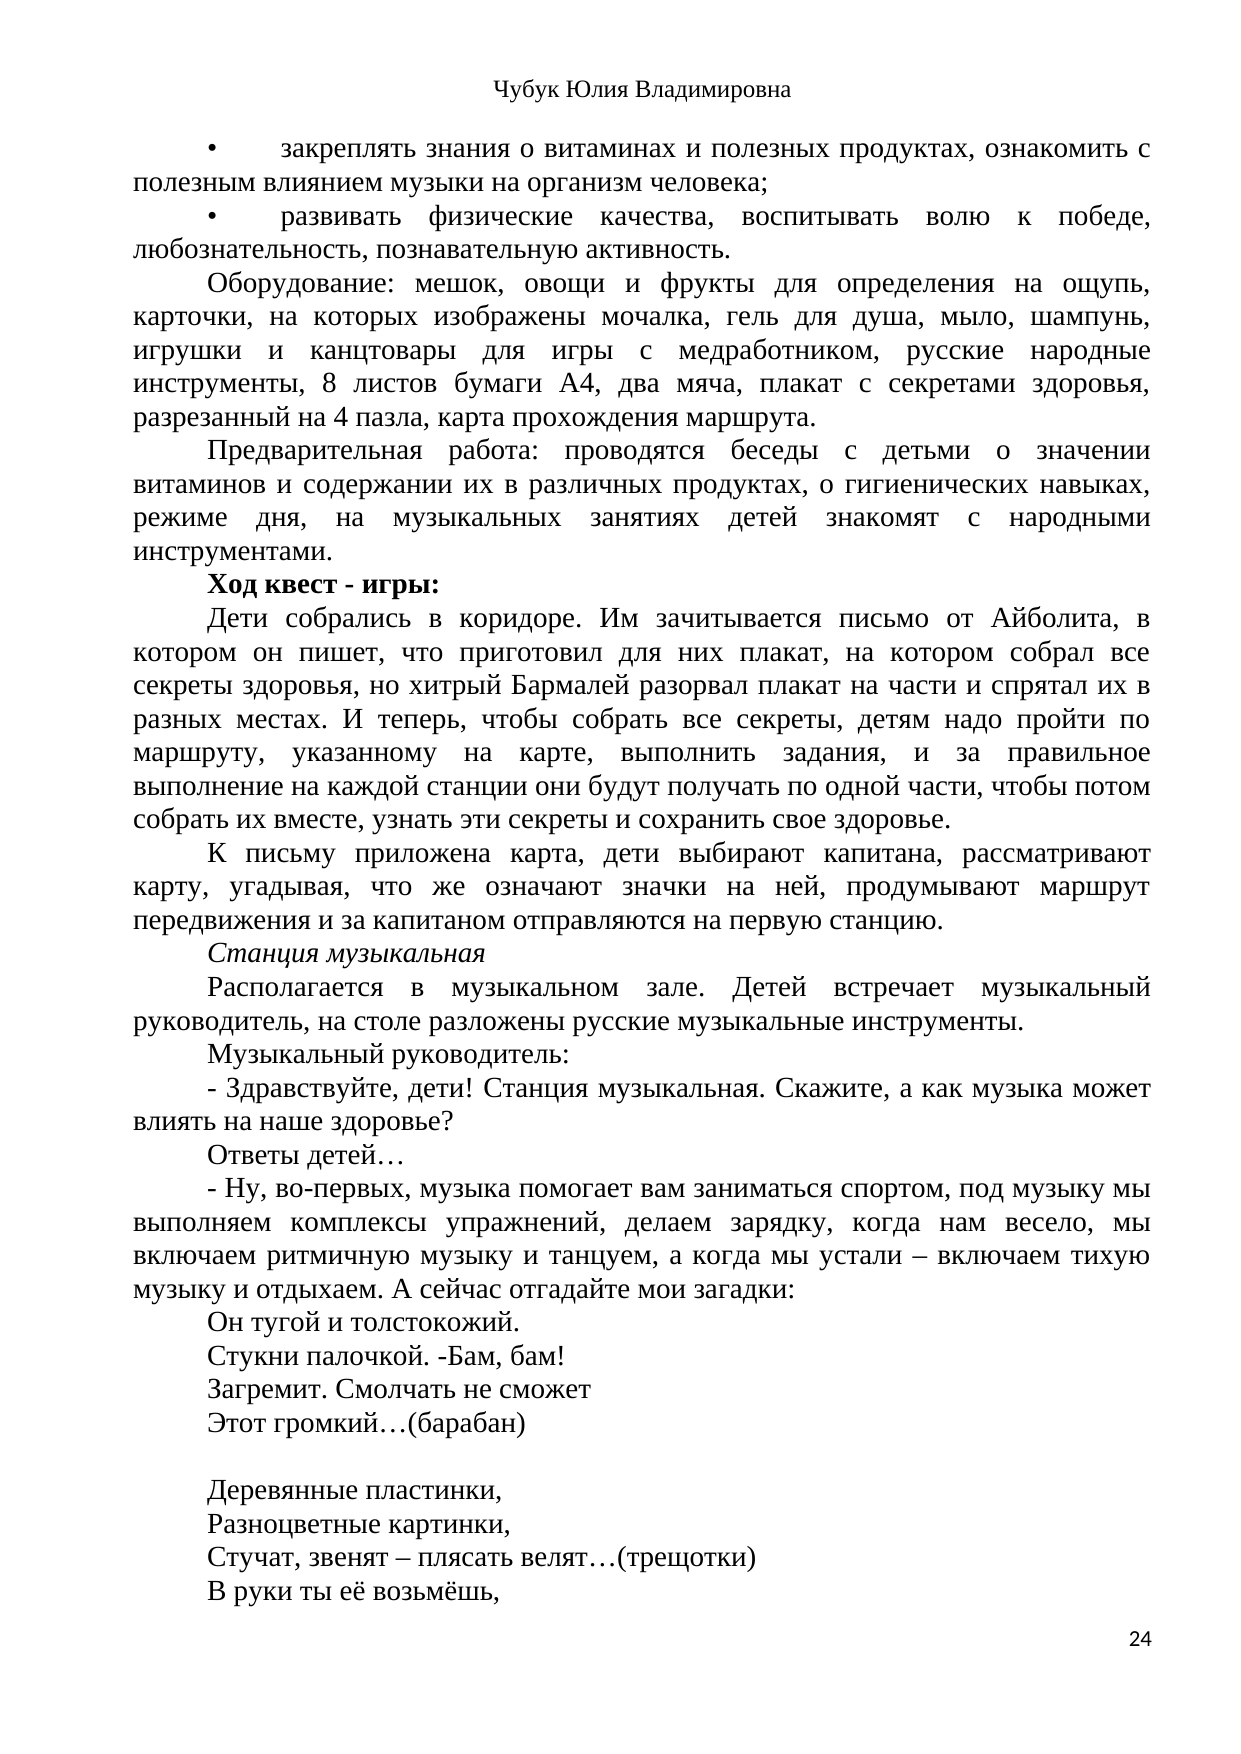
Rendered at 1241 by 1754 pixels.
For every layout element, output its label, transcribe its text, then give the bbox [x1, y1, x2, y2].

text Оборудование: мешок, овощи и фрукты для определения на ощупь, карточки, на которых изображены мочалка, гель для душа, мыло, шампунь, игрушки и канцтовары для игры с медработником, русские народные инструменты, 8 листов бумаги А4, два мяча, плакат с секретами здоровья, разрезанный на 4 пазла, карта прохождения маршрута. [133, 265, 1152, 432]
text Музыкальный руководитель: [133, 1036, 1152, 1070]
text Дети собрались в коридоре. Им зачитывается письмо от Айболита, в котором он пишет, что приготовил для них плакат, на котором собрал все секреты здоровья, но хитрый Бармалей разорвал плакат на части и спрятал их в разных местах. И теперь, чтобы собрать все секреты, детям надо пройти по маршруту, указанному на карте, выполнить задания, и за правильное выполнение на каждой станции они будут получать по одной части, чтобы потом собрать их вместе, узнать эти секреты и сохранить свое здоровье. [133, 600, 1152, 835]
text • закреплять знания о витаминах и полезных продуктах, ознакомить с полезным влиянием музыки на организм человека; [133, 131, 1152, 198]
text Он тугой и толстокожий. [133, 1304, 1152, 1338]
text В руки ты её возьмёшь, [133, 1573, 1152, 1606]
text Разноцветные картинки, [133, 1506, 1152, 1539]
text К письму приложена карта, дети выбирают капитана, рассматривают карту, угадывая, что же означают значки на ней, продумывают маршрут передвижения и за капитаном отправляются на первую станцию. [133, 835, 1152, 936]
text Загремит. Смолчать не сможет [133, 1372, 1152, 1405]
text Ответы детей… [133, 1137, 1152, 1170]
text Стучат, звенят – плясать велят…(трещотки) [133, 1539, 1152, 1573]
text Этот громкий…(барабан) [133, 1405, 1152, 1439]
text - Здравствуйте, дети! Станция музыкальная. Скажите, а как музыка может влиять на наше здоровье? [133, 1070, 1152, 1137]
text Стукни палочкой. -Бам, бам! [133, 1338, 1152, 1372]
text Располагается в музыкальном зале. Детей встречает музыкальный руководитель, на столе разложены русские музыкальные инструменты. [133, 969, 1152, 1036]
text Предварительная работа: проводятся беседы с детьми о значении витаминов и содержании их в различных продуктах, о гигиенических навыках, режиме дня, на музыкальных занятиях детей знакомят с народными инструментами. [133, 432, 1152, 567]
text Деревянные пластинки, [133, 1472, 1152, 1506]
text Станция музыкальная [133, 936, 1152, 969]
text • развивать физические качества, воспитывать волю к победе, любознательность, познавательную активность. [133, 198, 1152, 265]
text - Ну, во-первых, музыка помогает вам заниматься спортом, под музыку мы выполняем комплексы упражнений, делаем зарядку, когда нам весело, мы включаем ритмичную музыку и танцуем, а когда мы устали – включаем тихую музыку и отдыхаем. А сейчас отгадайте мои загадки: [133, 1170, 1152, 1304]
text Ход квест - игры: [133, 567, 1152, 600]
